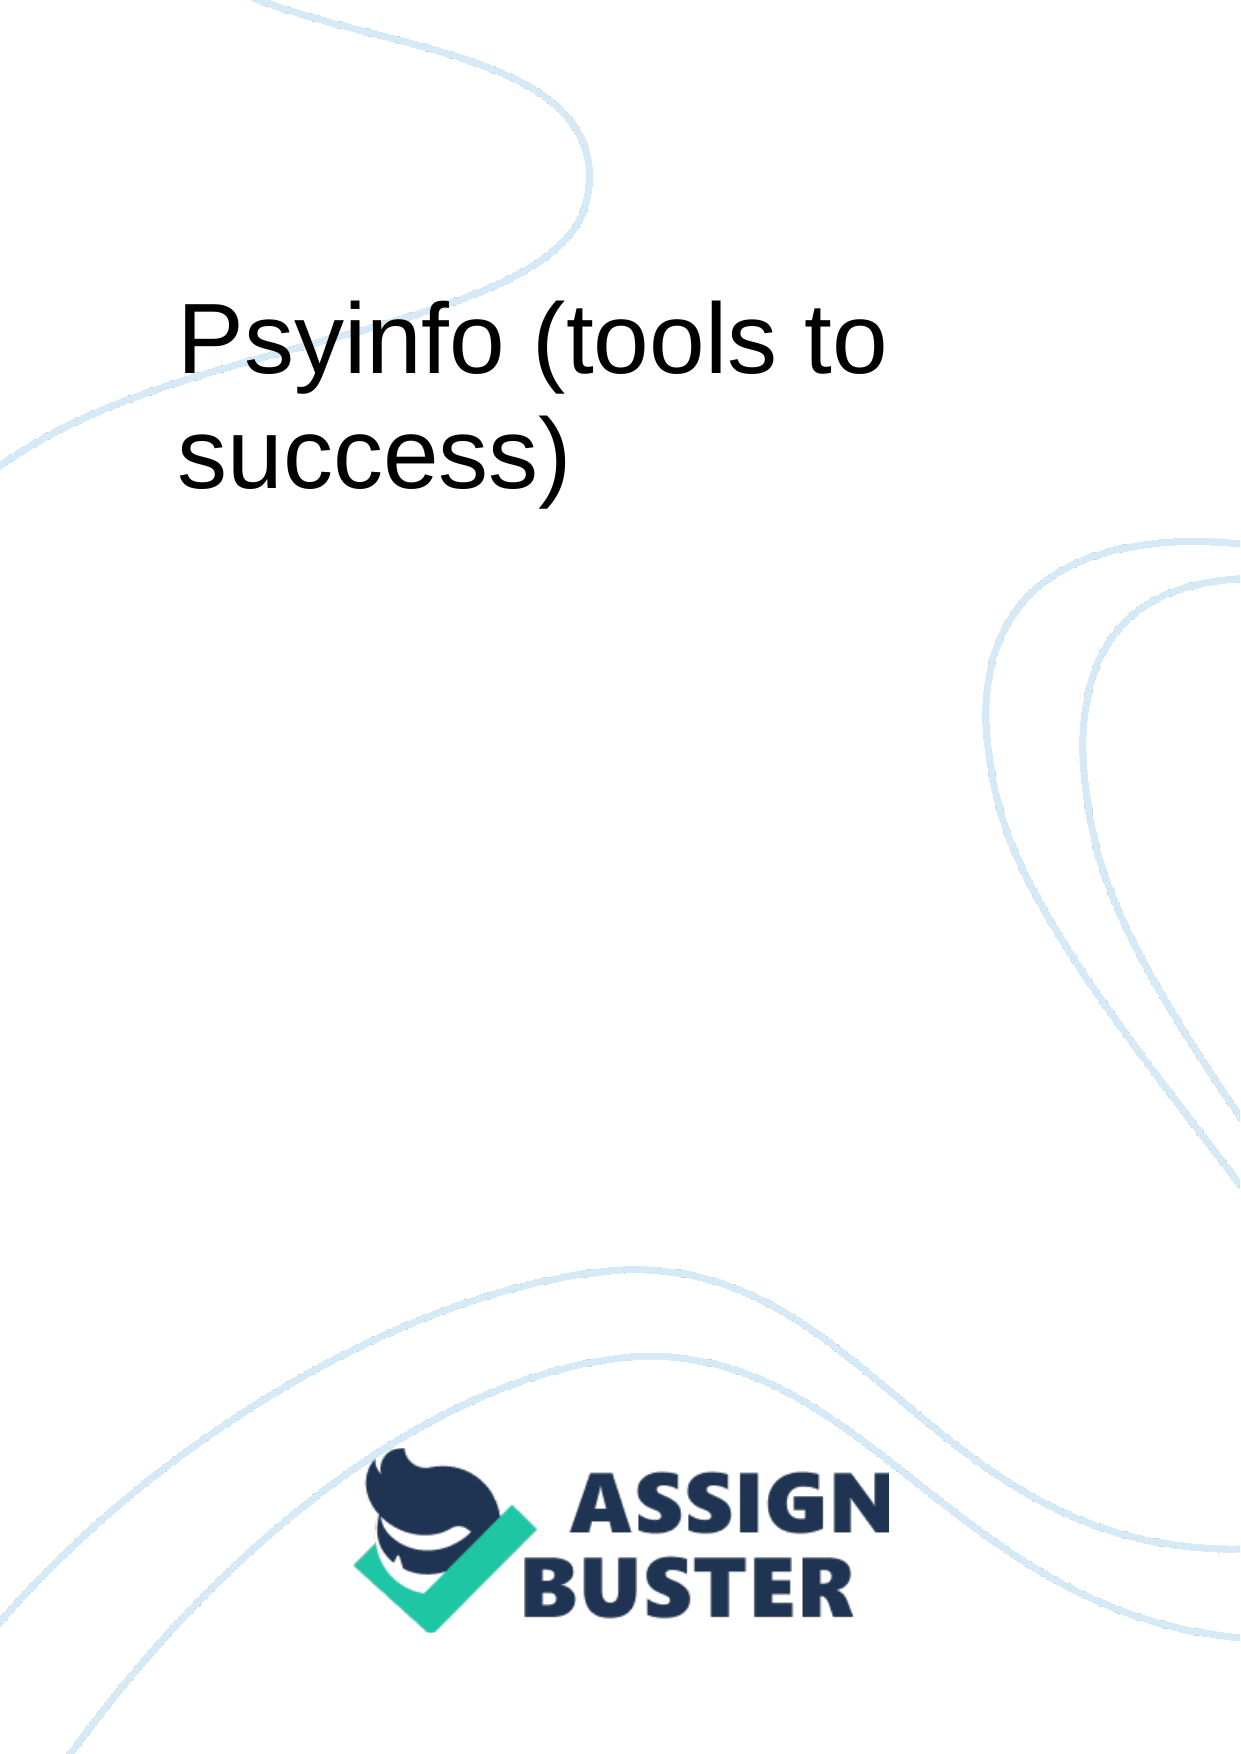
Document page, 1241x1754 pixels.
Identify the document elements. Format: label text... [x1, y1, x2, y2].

subtitle Psyinfo (tools to success) [177, 279, 1152, 509]
picture [0, 0, 1241, 1754]
